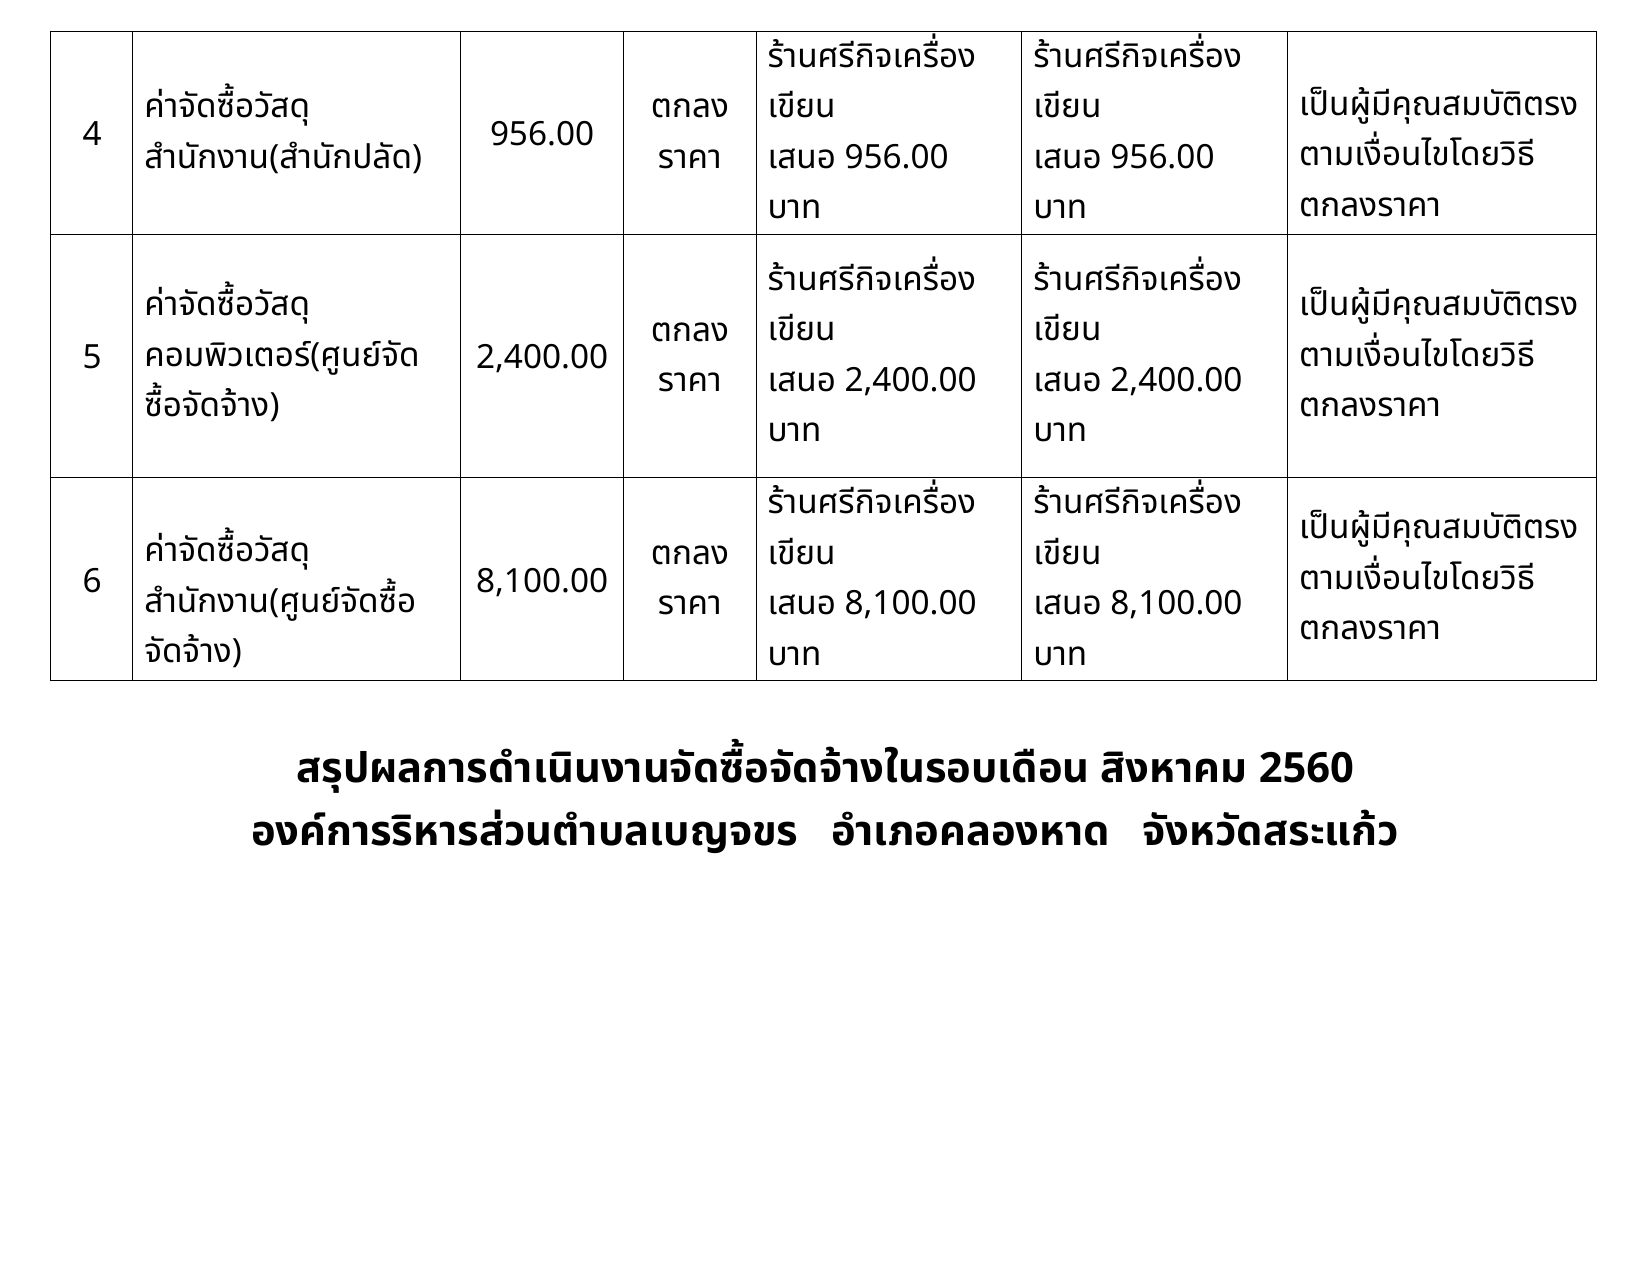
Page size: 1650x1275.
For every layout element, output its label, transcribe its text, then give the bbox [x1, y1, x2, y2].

table_cell ค่าจัดซื้อวัสดุสำนักงาน(สำนักปลัด) [133, 32, 460, 234]
table_cell 956.00 [461, 32, 623, 234]
table_cell เป็นผู้มีคุณสมบัติตรงตามเงื่อนไขโดยวิธีตกลงราคา [1288, 235, 1596, 477]
table_cell ร้านศรีกิจเครื่องเขียน เสนอ 2,400.00 บาท [757, 235, 1021, 477]
table_cell ร้านศรีกิจเครื่องเขียน เสนอ 8,100.00 บาท [757, 478, 1021, 680]
table_cell 4 [51, 32, 132, 234]
table_cell เป็นผู้มีคุณสมบัติตรงตามเงื่อนไขโดยวิธีตกลงราคา [1288, 478, 1596, 680]
table_cell 5 [51, 235, 132, 477]
table_cell ร้านศรีกิจเครื่องเขียน เสนอ 2,400.00 บาท [1022, 235, 1287, 477]
table_cell 8,100.00 [461, 478, 623, 680]
table_cell 2,400.00 [461, 235, 623, 477]
table_cell ร้านศรีกิจเครื่องเขียน เสนอ 956.00 บาท [757, 32, 1021, 234]
table_cell ตกลงราคา [624, 478, 756, 680]
table_cell ร้านศรีกิจเครื่องเขียน เสนอ 956.00 บาท [1022, 32, 1287, 234]
table_cell ค่าจัดซื้อวัสดุคอมพิวเตอร์(ศูนย์จัดซื้อจัดจ้าง) [133, 235, 460, 477]
subtitle สรุปผลการดำเนินงานจัดซื้อจัดจ้างในรอบเดือน สิงหาคม 2560 [118, 738, 1532, 801]
table_cell ตกลงราคา [624, 235, 756, 477]
text องค์การริหารส่วนตำบลเบญจขร อำเภอคลองหาด จังหวัดสระแก้ว [118, 801, 1532, 864]
table_cell ค่าจัดซื้อวัสดุสำนักงาน(ศูนย์จัดซื้อจัดจ้าง) [133, 478, 460, 680]
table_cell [1288, 32, 1596, 234]
table_cell 6 [51, 478, 132, 680]
table_cell ตกลงราคา [624, 32, 756, 234]
table_cell ร้านศรีกิจเครื่องเขียน เสนอ 8,100.00 บาท [1022, 478, 1287, 680]
